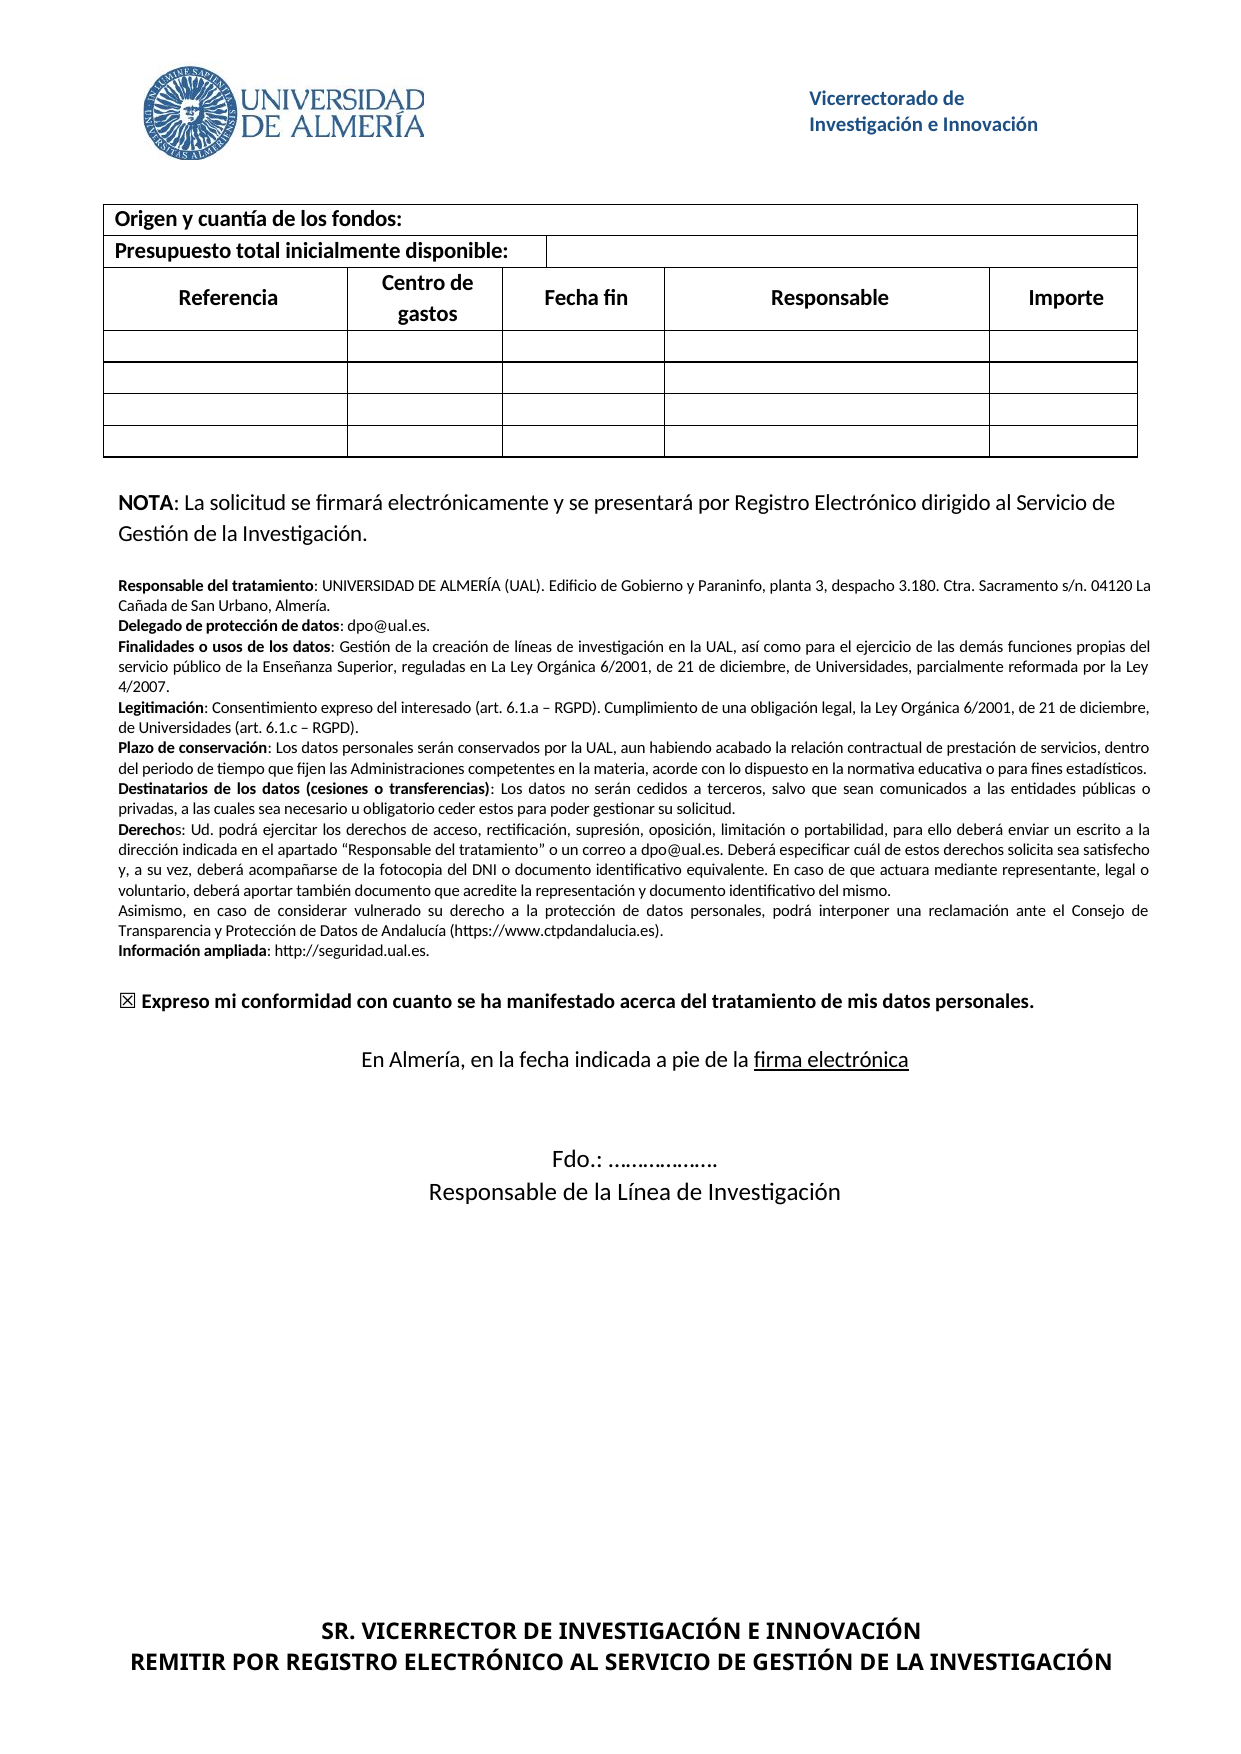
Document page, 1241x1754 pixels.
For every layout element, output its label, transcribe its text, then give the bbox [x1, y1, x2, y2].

table_cell [348, 426, 502, 456]
text Responsable del tratamiento: UNIVERSIDAD DE ALMERÍA (UAL). Edificio de Gobierno y Paraninfo, planta 3, despacho 3.180. Ctra. Sacramento s/n. 04120 La Cañada de San Urbano, Almería. [118, 575, 1152, 616]
table_cell [547, 236, 1137, 267]
text Delegado de protección de datos: dpo@ual.es. [118, 616, 1152, 636]
table_cell [348, 363, 502, 393]
table_cell Referencia [104, 268, 347, 330]
text Legitimación: Consentimiento expreso del interesado (art. 6.1.a – RGPD). Cumplimiento de una obligación legal, la Ley Orgánica 6/2001, de 21 de diciembre, de Universidades (art. 6.1.c – RGPD). [118, 697, 1152, 738]
picture [142, 62, 424, 159]
table_cell [665, 426, 989, 456]
table_cell [503, 331, 664, 361]
table_cell [990, 426, 1137, 456]
table_cell [503, 426, 664, 456]
text En Almería, en la fecha indicada a pie de la firma electrónica [118, 1045, 1152, 1073]
text Finalidades o usos de los datos: Gestión de la creación de líneas de investigación en la UAL, así como para el ejercicio de las demás funciones propias del servicio público de la Enseñanza Superior, reguladas en La Ley Orgánica 6/2001, de 21 de diciembre, de Universidades, parcialmente reformada por la Ley 4/2007. [118, 636, 1152, 697]
table_cell Importe [990, 268, 1137, 330]
table_cell [348, 331, 502, 361]
text Derechos: Ud. podrá ejercitar los derechos de acceso, rectificación, supresión, oposición, limitación o portabilidad, para ello deberá enviar un escrito a la dirección indicada en el apartado “Responsable del tratamiento” o un correo a dpo@ual.es. Deberá especificar cuál de estos derechos solicita sea satisfecho y, a su vez, deberá acompañarse de la fotocopia del DNI o documento identificativo equivalente. En caso de que actuara mediante representante, legal o voluntario, deberá aportar también documento que acredite la representación y documento identificativo del mismo. [118, 819, 1152, 900]
table_cell [104, 426, 347, 456]
text Responsable de la Línea de Investigación [118, 1177, 1152, 1207]
text Fdo.: ………………. [118, 1143, 1152, 1173]
table_cell Fecha fin [503, 268, 664, 330]
table_cell [665, 363, 989, 393]
table_cell Responsable [665, 268, 989, 330]
table_cell [104, 394, 347, 425]
text Asimismo, en caso de considerar vulnerado su derecho a la protección de datos personales, podrá interponer una reclamación ante el Consejo de Transparencia y Protección de Datos de Andalucía (https://www.ctpdandalucia.es). [118, 900, 1152, 941]
table_cell [990, 331, 1137, 361]
table_cell [503, 394, 664, 425]
text Destinatarios de los datos (cesiones o transferencias): Los datos no serán cedidos a terceros, salvo que sean comunicados a las entidades públicas o privadas, a las cuales sea necesario u obligatorio ceder estos para poder gestionar su solicitud. [118, 778, 1152, 819]
table_cell [990, 394, 1137, 425]
text Expreso mi conformidad con cuanto se ha manifestado acerca del tratamiento de mis datos personales. [118, 986, 1152, 1014]
table_cell [348, 394, 502, 425]
text Plazo de conservación: Los datos personales serán conservados por la UAL, aun habiendo acabado la relación contractual de prestación de servicios, dentro del periodo de tiempo que fijen las Administraciones competentes en la materia, acorde con lo dispuesto en la normativa educativa o para fines estadísticos. [118, 738, 1152, 778]
table_header Origen y cuantía de los fondos: [104, 205, 1137, 235]
text Información ampliada: http://seguridad.ual.es. [118, 941, 1152, 961]
table_cell [665, 394, 989, 425]
table_cell Presupuesto total inicialmente disponible: [104, 236, 546, 267]
table_cell [104, 363, 347, 393]
table_cell Centro de gastos [348, 268, 502, 330]
text NOTA: La solicitud se firmará electrónicamente y se presentará por Registro Electrónico dirigido al Servicio de Gestión de la Investigación. [118, 488, 1152, 547]
table_cell [665, 331, 989, 361]
table_cell [990, 363, 1137, 393]
table_cell [503, 363, 664, 393]
table_cell [104, 331, 347, 361]
